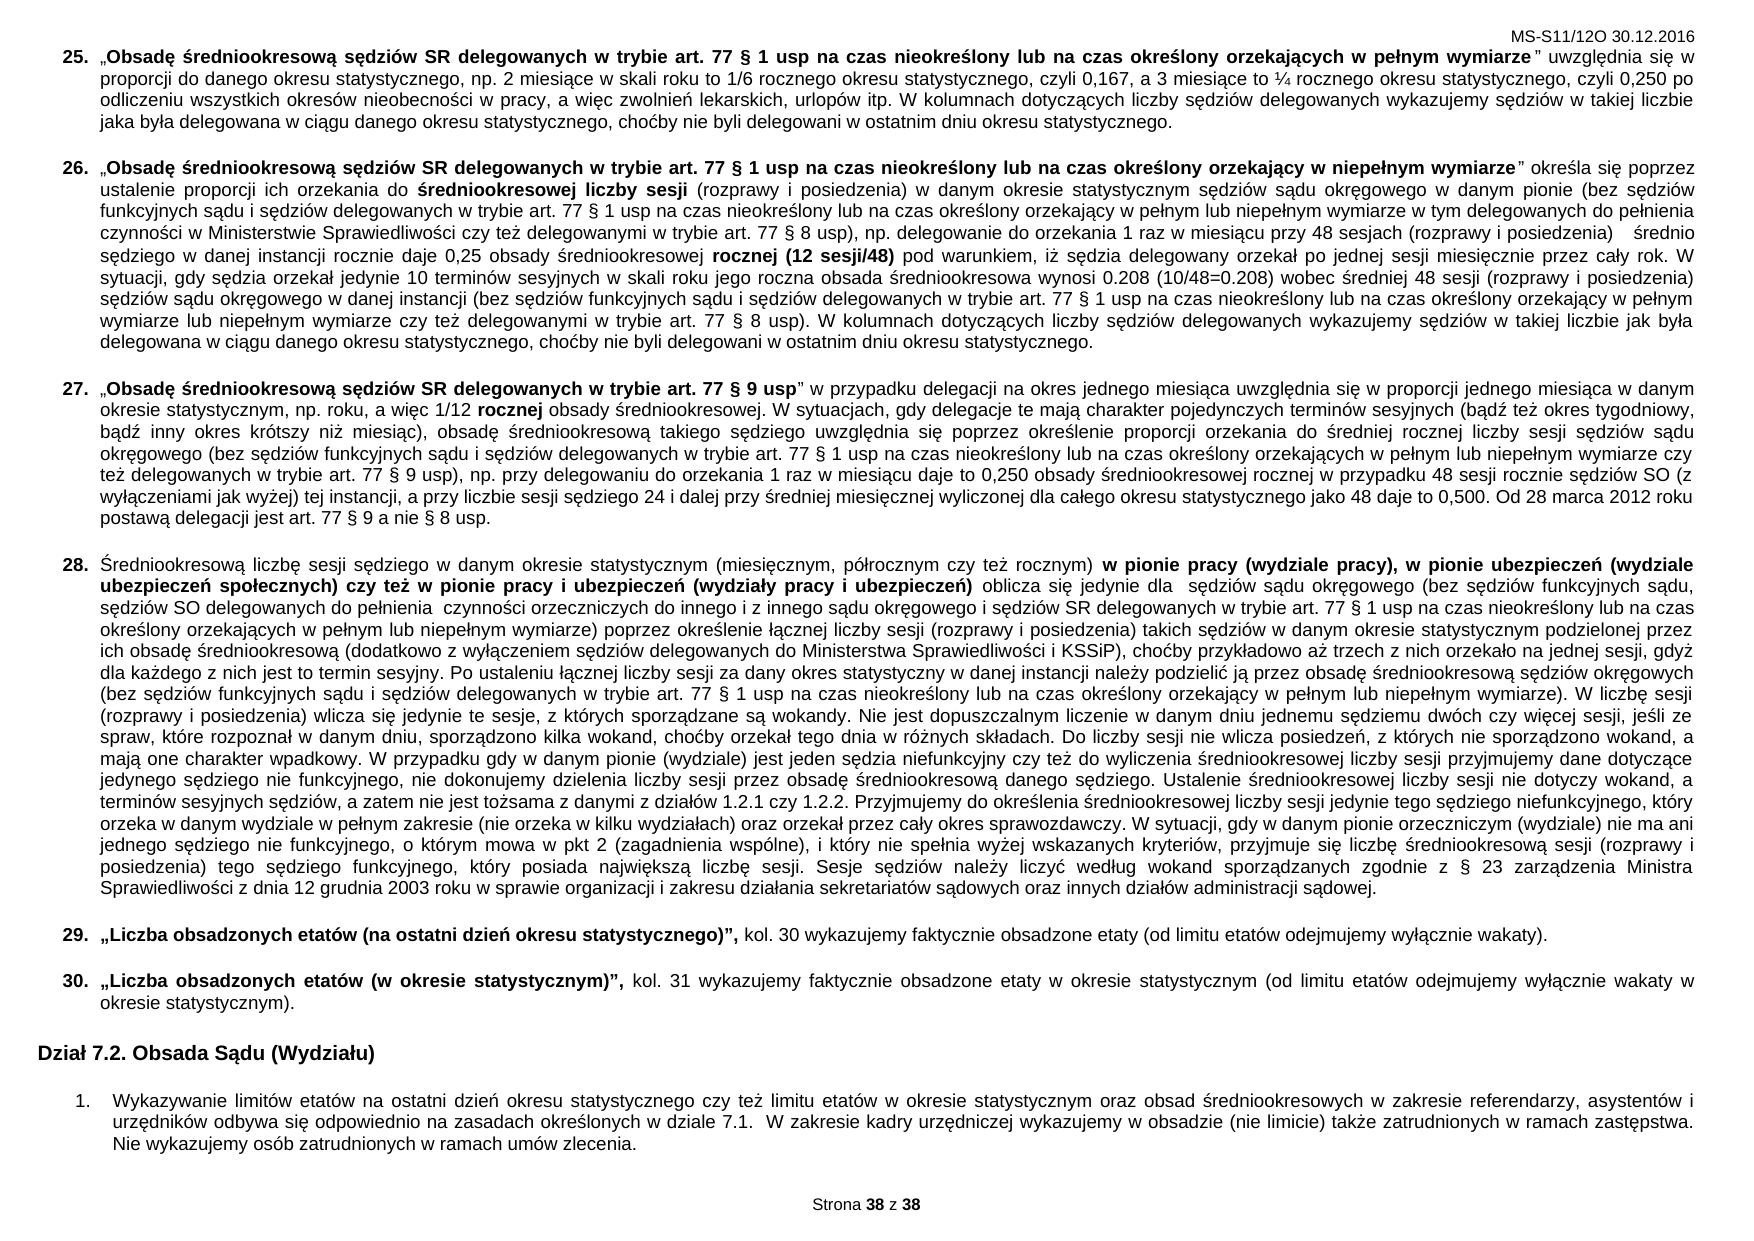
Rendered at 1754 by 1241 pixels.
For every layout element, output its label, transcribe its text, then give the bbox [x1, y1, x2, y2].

text Dział 7.2. Obsada Sądu (Wydziału) [37, 1041, 1695, 1065]
list „Obsadę średniookresową sędziów SR delegowanych w trybie art. 77 § 1 usp na czas nieokreślony lub na czas określony orzekający w niepełnym wymiarze” określa się poprzez ustalenie proporcji ich orzekania do średniookresowej liczby sesji (rozprawy i posiedzenia) w danym okresie statystycznym sędziów sądu okręgowego w danym pionie (bez sędziów funkcyjnych sądu i sędziów delegowanych w trybie art. 77 § 1 usp na czas nieokreślony lub na czas określony orzekający w pełnym lub niepełnym wymiarze w tym delegowanych do pełnienia czynności w Ministerstwie Sprawiedliwości czy też delegowanymi w trybie art. 77 § 8 usp), np. delegowanie do orzekania 1 raz w miesiącu przy 48 sesjach (rozprawy i posiedzenia) średnio sędziego w danej instancji rocznie daje 0,25 obsady średniookresowej rocznej (12 sesji/48) pod warunkiem, iż sędzia delegowany orzekał po jednej sesji miesięcznie przez cały rok. W sytuacji, gdy sędzia orzekał jedynie 10 terminów sesyjnych w skali roku jego roczna obsada średniookresowa wynosi 0.208 (10/48=0.208) wobec średniej 48 sesji (rozprawy i posiedzenia) sędziów sądu okręgowego w danej instancji (bez sędziów funkcyjnych sądu i sędziów delegowanych w trybie art. 77 § 1 usp na czas nieokreślony lub na czas określony orzekający w pełnym wymiarze lub niepełnym wymiarze czy też delegowanymi w trybie art. 77 § 8 usp). W kolumnach dotyczących liczby sędziów delegowanych wykazujemy sędziów w takiej liczbie jak była delegowana w ciągu danego okresu statystycznego, choćby nie byli delegowani w ostatnim dniu okresu statystycznego. [62, 157, 1695, 353]
list Wykazywanie limitów etatów na ostatni dzień okresu statystycznego czy też limitu etatów w okresie statystycznym oraz obsad średniookresowych w zakresie referendarzy, asystentów i urzędników odbywa się odpowiednio na zasadach określonych w dziale 7.1. W zakresie kadry urzędniczej wykazujemy w obsadzie (nie limicie) także zatrudnionych w ramach zastępstwa. Nie wykazujemy osób zatrudnionych w ramach umów zlecenia. [75, 1090, 1695, 1154]
list „Liczba obsadzonych etatów (na ostatni dzień okresu statystycznego)”, kol. 30 wykazujemy faktycznie obsadzone etaty (od limitu etatów odejmujemy wyłącznie wakaty). [62, 924, 1695, 945]
list „Obsadę średniookresową sędziów SR delegowanych w trybie art. 77 § 9 usp” w przypadku delegacji na okres jednego miesiąca uwzględnia się w proporcji jednego miesiąca w danym okresie statystycznym, np. roku, a więc 1/12 rocznej obsady średniookresowej. W sytuacjach, gdy delegacje te mają charakter pojedynczych terminów sesyjnych (bądź też okres tygodniowy, bądź inny okres krótszy niż miesiąc), obsadę średniookresową takiego sędziego uwzględnia się poprzez określenie proporcji orzekania do średniej rocznej liczby sesji sędziów sądu okręgowego (bez sędziów funkcyjnych sądu i sędziów delegowanych w trybie art. 77 § 1 usp na czas nieokreślony lub na czas określony orzekających w pełnym lub niepełnym wymiarze czy też delegowanych w trybie art. 77 § 9 usp), np. przy delegowaniu do orzekania 1 raz w miesiącu daje to 0,250 obsady średniookresowej rocznej w przypadku 48 sesji rocznie sędziów SO (z wyłączeniami jak wyżej) tej instancji, a przy liczbie sesji sędziego 24 i dalej przy średniej miesięcznej wyliczonej dla całego okresu statystycznego jako 48 daje to 0,500. Od 28 marca 2012 roku postawą delegacji jest art. 77 § 9 a nie § 8 usp. [62, 378, 1695, 529]
list „Obsadę średniookresową sędziów SR delegowanych w trybie art. 77 § 1 usp na czas nieokreślony lub na czas określony orzekających w pełnym wymiarze” uwzględnia się w proporcji do danego okresu statystycznego, np. 2 miesiące w skali roku to 1/6 rocznego okresu statystycznego, czyli 0,167, a 3 miesiące to ¼ rocznego okresu statystycznego, czyli 0,250 po odliczeniu wszystkich okresów nieobecności w pracy, a więc zwolnień lekarskich, urlopów itp. W kolumnach dotyczących liczby sędziów delegowanych wykazujemy sędziów w takiej liczbie jaka była delegowana w ciągu danego okresu statystycznego, choćby nie byli delegowani w ostatnim dniu okresu statystycznego. [62, 46, 1695, 132]
list Średniookresową liczbę sesji sędziego w danym okresie statystycznym (miesięcznym, półrocznym czy też rocznym) w pionie pracy (wydziale pracy), w pionie ubezpieczeń (wydziale ubezpieczeń społecznych) czy też w pionie pracy i ubezpieczeń (wydziały pracy i ubezpieczeń) oblicza się jedynie dla sędziów sądu okręgowego (bez sędziów funkcyjnych sądu, sędziów SO delegowanych do pełnienia czynności orzeczniczych do innego i z innego sądu okręgowego i sędziów SR delegowanych w trybie art. 77 § 1 usp na czas nieokreślony lub na czas określony orzekających w pełnym lub niepełnym wymiarze) poprzez określenie łącznej liczby sesji (rozprawy i posiedzenia) takich sędziów w danym okresie statystycznym podzielonej przez ich obsadę średniookresową (dodatkowo z wyłączeniem sędziów delegowanych do Ministerstwa Sprawiedliwości i KSSiP), choćby przykładowo aż trzech z nich orzekało na jednej sesji, gdyż dla każdego z nich jest to termin sesyjny. Po ustaleniu łącznej liczby sesji za dany okres statystyczny w danej instancji należy podzielić ją przez obsadę średniookresową sędziów okręgowych (bez sędziów funkcyjnych sądu i sędziów delegowanych w trybie art. 77 § 1 usp na czas nieokreślony lub na czas określony orzekający w pełnym lub niepełnym wymiarze). W liczbę sesji (rozprawy i posiedzenia) wlicza się jedynie te sesje, z których sporządzane są wokandy. Nie jest dopuszczalnym liczenie w danym dniu jednemu sędziemu dwóch czy więcej sesji, jeśli ze spraw, które rozpoznał w danym dniu, sporządzono kilka wokand, choćby orzekał tego dnia w różnych składach. Do liczby sesji nie wlicza posiedzeń, z których nie sporządzono wokand, a mają one charakter wpadkowy. W przypadku gdy w danym pionie (wydziale) jest jeden sędzia niefunkcyjny czy też do wyliczenia średniookresowej liczby sesji przyjmujemy dane dotyczące jedynego sędziego nie funkcyjnego, nie dokonujemy dzielenia liczby sesji przez obsadę średniookresową danego sędziego. Ustalenie średniookresowej liczby sesji nie dotyczy wokand, a terminów sesyjnych sędziów, a zatem nie jest tożsama z danymi z działów 1.2.1 czy 1.2.2. Przyjmujemy do określenia średniookresowej liczby sesji jedynie tego sędziego niefunkcyjnego, który orzeka w danym wydziale w pełnym zakresie (nie orzeka w kilku wydziałach) oraz orzekał przez cały okres sprawozdawczy. W sytuacji, gdy w danym pionie orzeczniczym (wydziale) nie ma ani jednego sędziego nie funkcyjnego, o którym mowa w pkt 2 (zagadnienia wspólne), i który nie spełnia wyżej wskazanych kryteriów, przyjmuje się liczbę średniookresową sesji (rozprawy i posiedzenia) tego sędziego funkcyjnego, który posiada największą liczbę sesji. Sesje sędziów należy liczyć według wokand sporządzanych zgodnie z § 23 zarządzenia Ministra Sprawiedliwości z dnia 12 grudnia 2003 roku w sprawie organizacji i zakresu działania sekretariatów sądowych oraz innych działów administracji sądowej. [62, 554, 1695, 899]
list „Liczba obsadzonych etatów (w okresie statystycznym)”, kol. 31 wykazujemy faktycznie obsadzone etaty w okresie statystycznym (od limitu etatów odejmujemy wyłącznie wakaty w okresie statystycznym). [62, 970, 1695, 1013]
